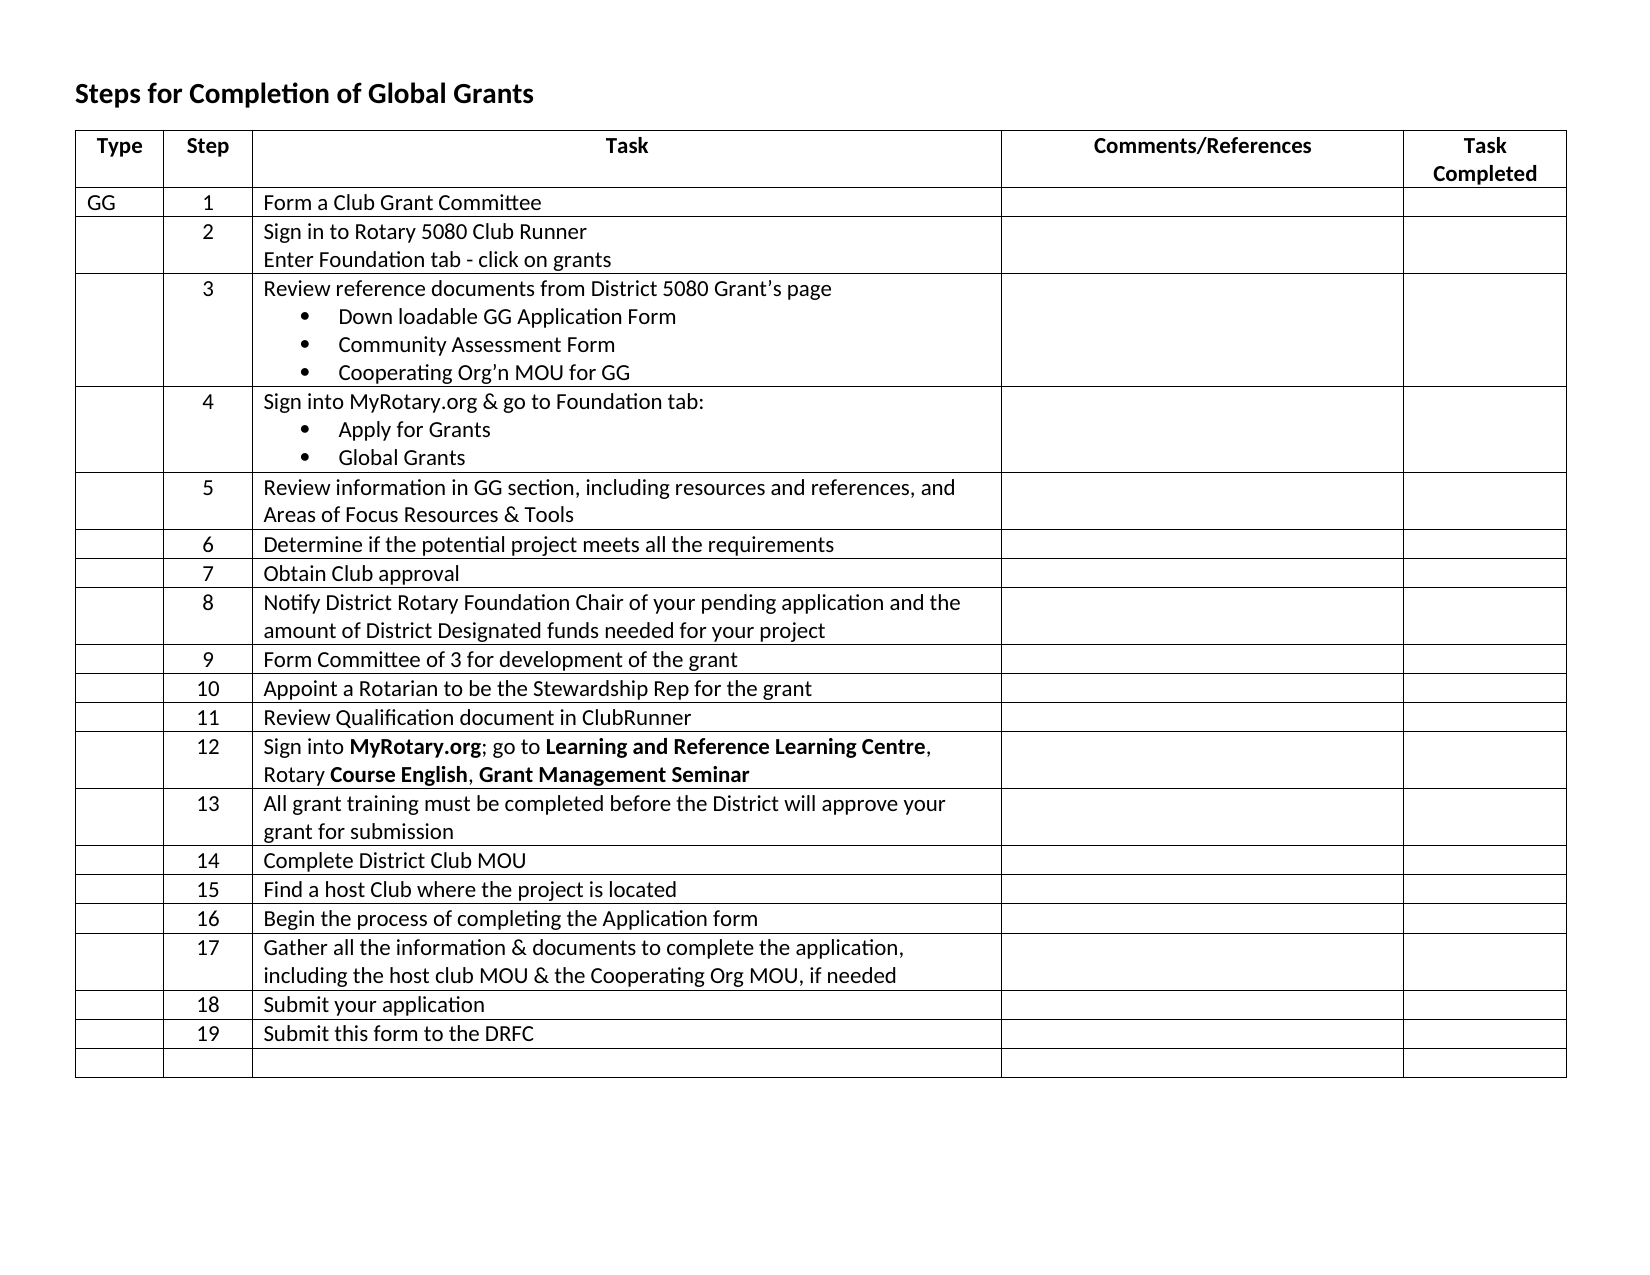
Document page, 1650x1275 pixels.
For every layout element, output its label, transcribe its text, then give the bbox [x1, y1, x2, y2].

table_cell [164, 1049, 252, 1077]
table_cell 8 [164, 588, 252, 644]
table_cell [1404, 1049, 1566, 1077]
table_header Task [253, 131, 1001, 187]
table_cell [76, 875, 163, 903]
table_cell 18 [164, 991, 252, 1018]
table_cell Review reference documents from District 5080 Grant’s page Down loadable GG Application Form Community Assessment Form Cooperating Org’n MOU for GG [253, 274, 1001, 386]
table_cell [1002, 387, 1403, 472]
table_header Step [164, 131, 252, 187]
table_cell [1002, 904, 1403, 932]
table_cell Notify District Rotary Foundation Chair of your pending application and the amount of District Designated funds needed for your project [253, 588, 1001, 644]
table_cell [76, 904, 163, 932]
table_cell [1404, 1020, 1566, 1048]
table_cell [76, 1020, 163, 1048]
table_cell Sign into MyRotary.org; go to Learning and Reference Learning Centre, Rotary Course English, Grant Management Seminar [253, 732, 1001, 788]
table_header Comments/References [1002, 131, 1403, 187]
table_cell [1404, 473, 1566, 529]
table_cell [1002, 789, 1403, 845]
table_cell Determine if the potential project meets all the requirements [253, 530, 1001, 558]
table_cell [1002, 703, 1403, 731]
table_cell [76, 530, 163, 558]
table_cell [1002, 188, 1403, 216]
table_cell [1002, 588, 1403, 644]
table_cell [1404, 674, 1566, 702]
table_cell [1002, 559, 1403, 587]
table_cell 19 [164, 1020, 252, 1048]
table_cell 4 [164, 387, 252, 472]
table_cell [1404, 559, 1566, 587]
table_cell [76, 473, 163, 529]
table_cell [76, 934, 163, 989]
table_cell [1002, 1049, 1403, 1077]
table_cell [1404, 387, 1566, 472]
table_cell [76, 674, 163, 702]
table_cell [1002, 846, 1403, 874]
table_cell [76, 1049, 163, 1077]
table_cell [1404, 188, 1566, 216]
table_cell [1404, 732, 1566, 788]
table_cell [76, 645, 163, 673]
table_cell [253, 1049, 1001, 1077]
table_cell 12 [164, 732, 252, 788]
table_cell [76, 559, 163, 587]
table_cell [76, 703, 163, 731]
table_cell 16 [164, 904, 252, 932]
table_cell 9 [164, 645, 252, 673]
table_cell GG [76, 188, 163, 216]
table_header Task Completed [1404, 131, 1566, 187]
table_cell Sign into MyRotary.org & go to Foundation tab: Apply for Grants Global Grants [253, 387, 1001, 472]
table_cell [1002, 991, 1403, 1018]
table_cell [1404, 991, 1566, 1018]
table_cell [76, 846, 163, 874]
table_cell [1002, 732, 1403, 788]
table_cell [1002, 274, 1403, 386]
table_cell Form Committee of 3 for development of the grant [253, 645, 1001, 673]
table_cell 5 [164, 473, 252, 529]
table_cell [76, 588, 163, 644]
table_cell Sign in to Rotary 5080 Club Runner Enter Foundation tab - click on grants [253, 217, 1001, 273]
table_cell [1404, 875, 1566, 903]
table_cell [1002, 1020, 1403, 1048]
table_cell 17 [164, 934, 252, 989]
table_cell 13 [164, 789, 252, 845]
table_cell [76, 274, 163, 386]
table_cell 10 [164, 674, 252, 702]
table_cell [1002, 674, 1403, 702]
table_cell All grant training must be completed before the District will approve your grant for submission [253, 789, 1001, 845]
table_cell 11 [164, 703, 252, 731]
table_cell [1404, 846, 1566, 874]
table_cell [76, 789, 163, 845]
table_cell [1404, 217, 1566, 273]
table_cell Submit your application [253, 991, 1001, 1018]
table_cell [1404, 703, 1566, 731]
table_cell [1404, 645, 1566, 673]
table_cell [76, 732, 163, 788]
table_cell [1002, 875, 1403, 903]
table_cell Find a host Club where the project is located [253, 875, 1001, 903]
table_cell [76, 991, 163, 1018]
table_cell 2 [164, 217, 252, 273]
table_cell Gather all the information & documents to complete the application, including the host club MOU & the Cooperating Org MOU, if needed [253, 934, 1001, 989]
table_cell 6 [164, 530, 252, 558]
table_cell [1002, 473, 1403, 529]
table_cell Submit this form to the DRFC [253, 1020, 1001, 1048]
table_cell [1404, 530, 1566, 558]
table_cell [76, 217, 163, 273]
table_cell 3 [164, 274, 252, 386]
table_cell Begin the process of completing the Application form [253, 904, 1001, 932]
table_cell [1404, 904, 1566, 932]
table_cell 7 [164, 559, 252, 587]
table_cell 15 [164, 875, 252, 903]
text Steps for Completion of Global Grants [75, 75, 1575, 111]
table_cell [1002, 645, 1403, 673]
table_cell Appoint a Rotarian to be the Stewardship Rep for the grant [253, 674, 1001, 702]
table_cell Obtain Club approval [253, 559, 1001, 587]
table_cell Complete District Club MOU [253, 846, 1001, 874]
table_cell [1404, 789, 1566, 845]
table_cell [1002, 934, 1403, 989]
table_cell Review information in GG section, including resources and references, and Areas of Focus Resources & Tools [253, 473, 1001, 529]
table_cell [1404, 934, 1566, 989]
table_header Type [76, 131, 163, 187]
table_cell [1404, 274, 1566, 386]
table_cell Review Qualification document in ClubRunner [253, 703, 1001, 731]
table_cell Form a Club Grant Committee [253, 188, 1001, 216]
table_cell [76, 387, 163, 472]
table_cell 14 [164, 846, 252, 874]
table_cell [1002, 530, 1403, 558]
table_cell [1404, 588, 1566, 644]
table_cell 1 [164, 188, 252, 216]
table_cell [1002, 217, 1403, 273]
